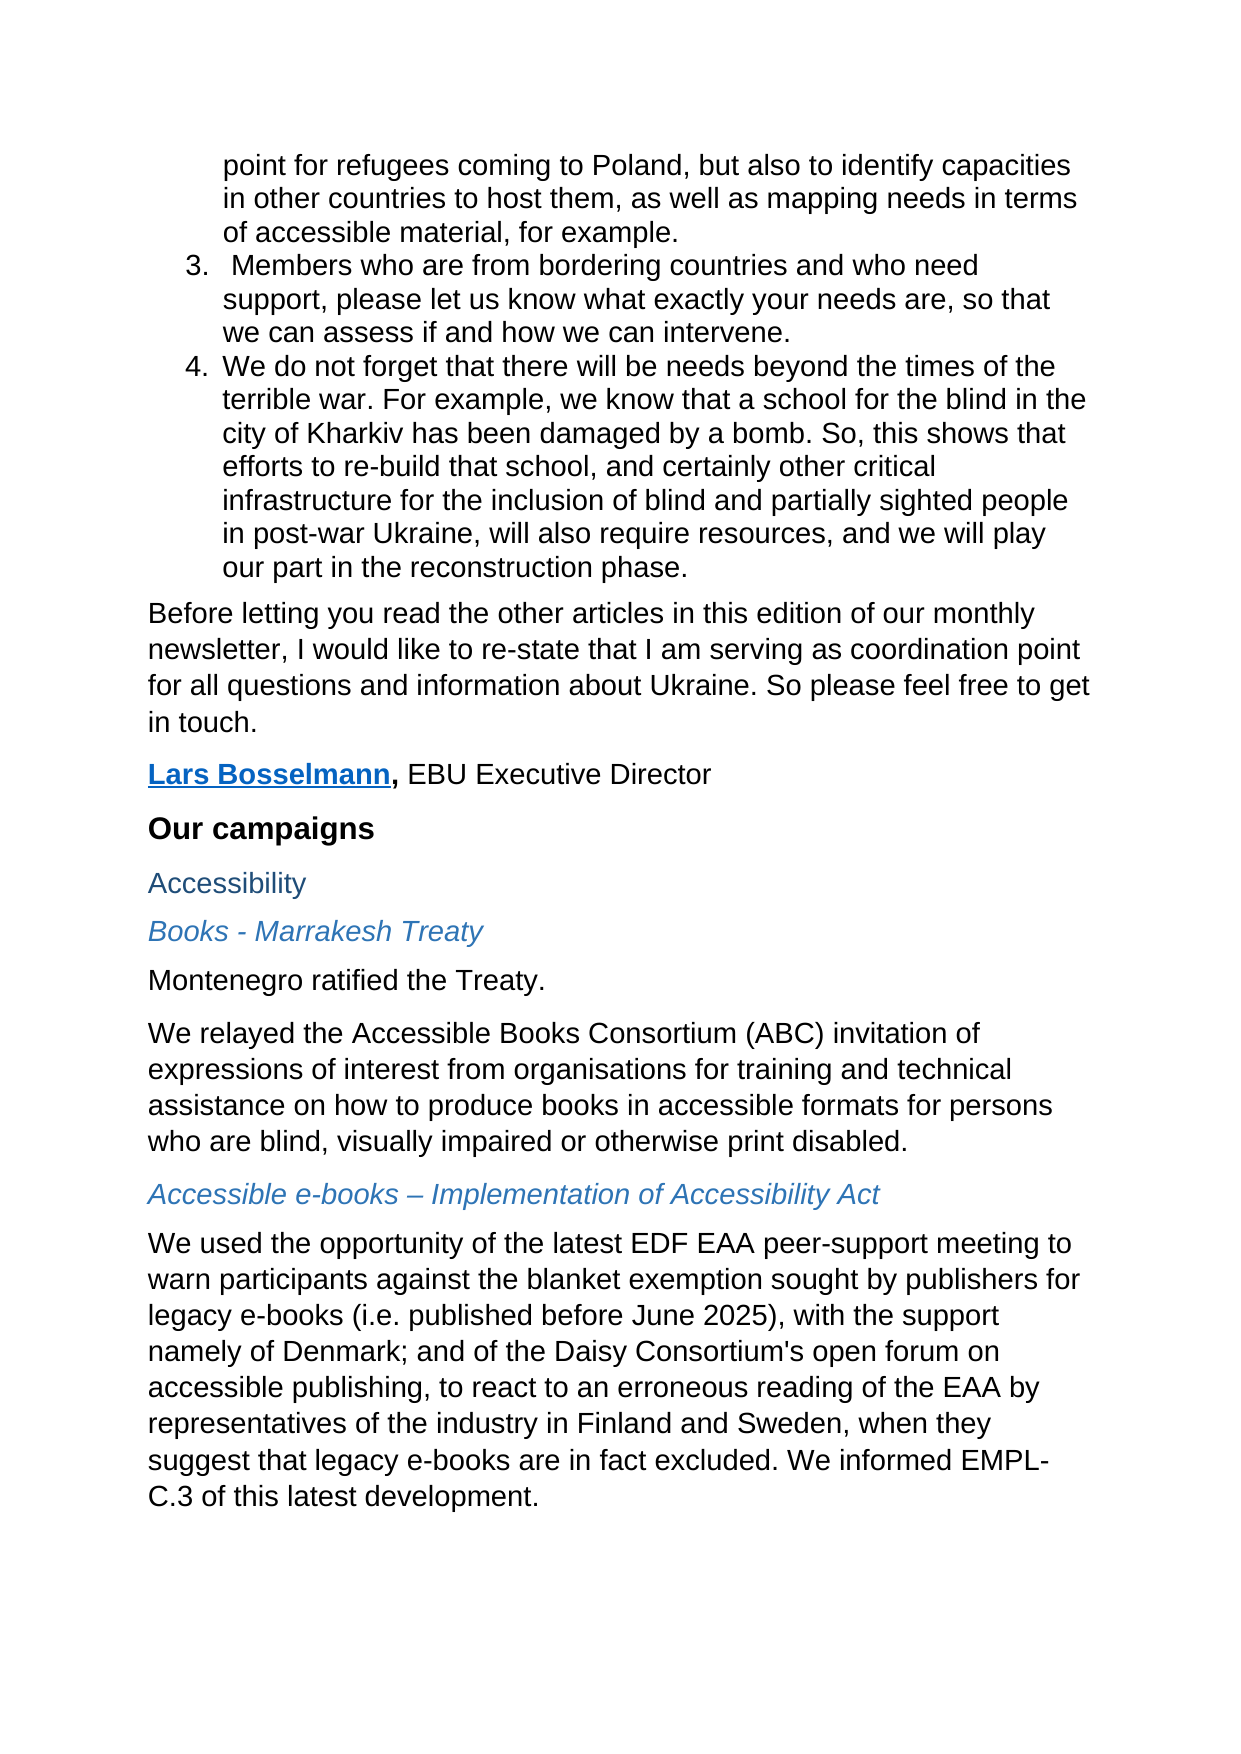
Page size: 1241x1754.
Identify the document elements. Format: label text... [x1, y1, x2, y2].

subtitle Our campaigns [148, 810, 1093, 846]
text We relayed the Accessible Books Consortium (ABC) invitation of expressions of interest from organisations for training and technical assistance on how to produce books in accessible formats for persons who are blind, visually impaired or otherwise print disabled. [148, 1016, 1093, 1158]
subtitle Accessible e-books – Implementation of Accessibility Act [148, 1177, 1093, 1211]
text We used the opportunity of the latest EDF EAA peer-support meeting to warn participants against the blanket exemption sought by publishers for legacy e-books (i.e. published before June 2025), with the support namely of Denmark; and of the Daisy Consortium's open forum on accessible publishing, to react to an erroneous reading of the EAA by representatives of the industry in Finland and Sweden, when they suggest that legacy e-books are in fact excluded. We informed EMPL-C.3 of this latest development. [148, 1226, 1093, 1512]
text Montenegro ratified the Treaty. [148, 963, 1093, 996]
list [185, 148, 1093, 248]
subtitle Books - Marrakesh Treaty [148, 914, 1093, 948]
subtitle Accessibility [148, 866, 1093, 899]
text Lars Bosselmann, EBU Executive Director [148, 757, 1093, 791]
list Members who are from bordering countries and who need support, please let us know what exactly your needs are, so that we can assess if and how we can intervene. [185, 248, 1093, 349]
text Before letting you read the other articles in this edition of our monthly newsletter, I would like to re-state that I am serving as coordination point for all questions and information about Ukraine. So please feel free to get in touch. [148, 596, 1093, 738]
list We do not forget that there will be needs beyond the times of the terrible war. For example, we know that a school for the blind in the city of Kharkiv has been damaged by a bomb. So, this shows that efforts to re-build that school, and certainly other critical infrastructure for the inclusion of blind and partially sighted people in post-war Ukraine, will also require resources, and we will play our part in the reconstruction phase. [185, 349, 1093, 584]
